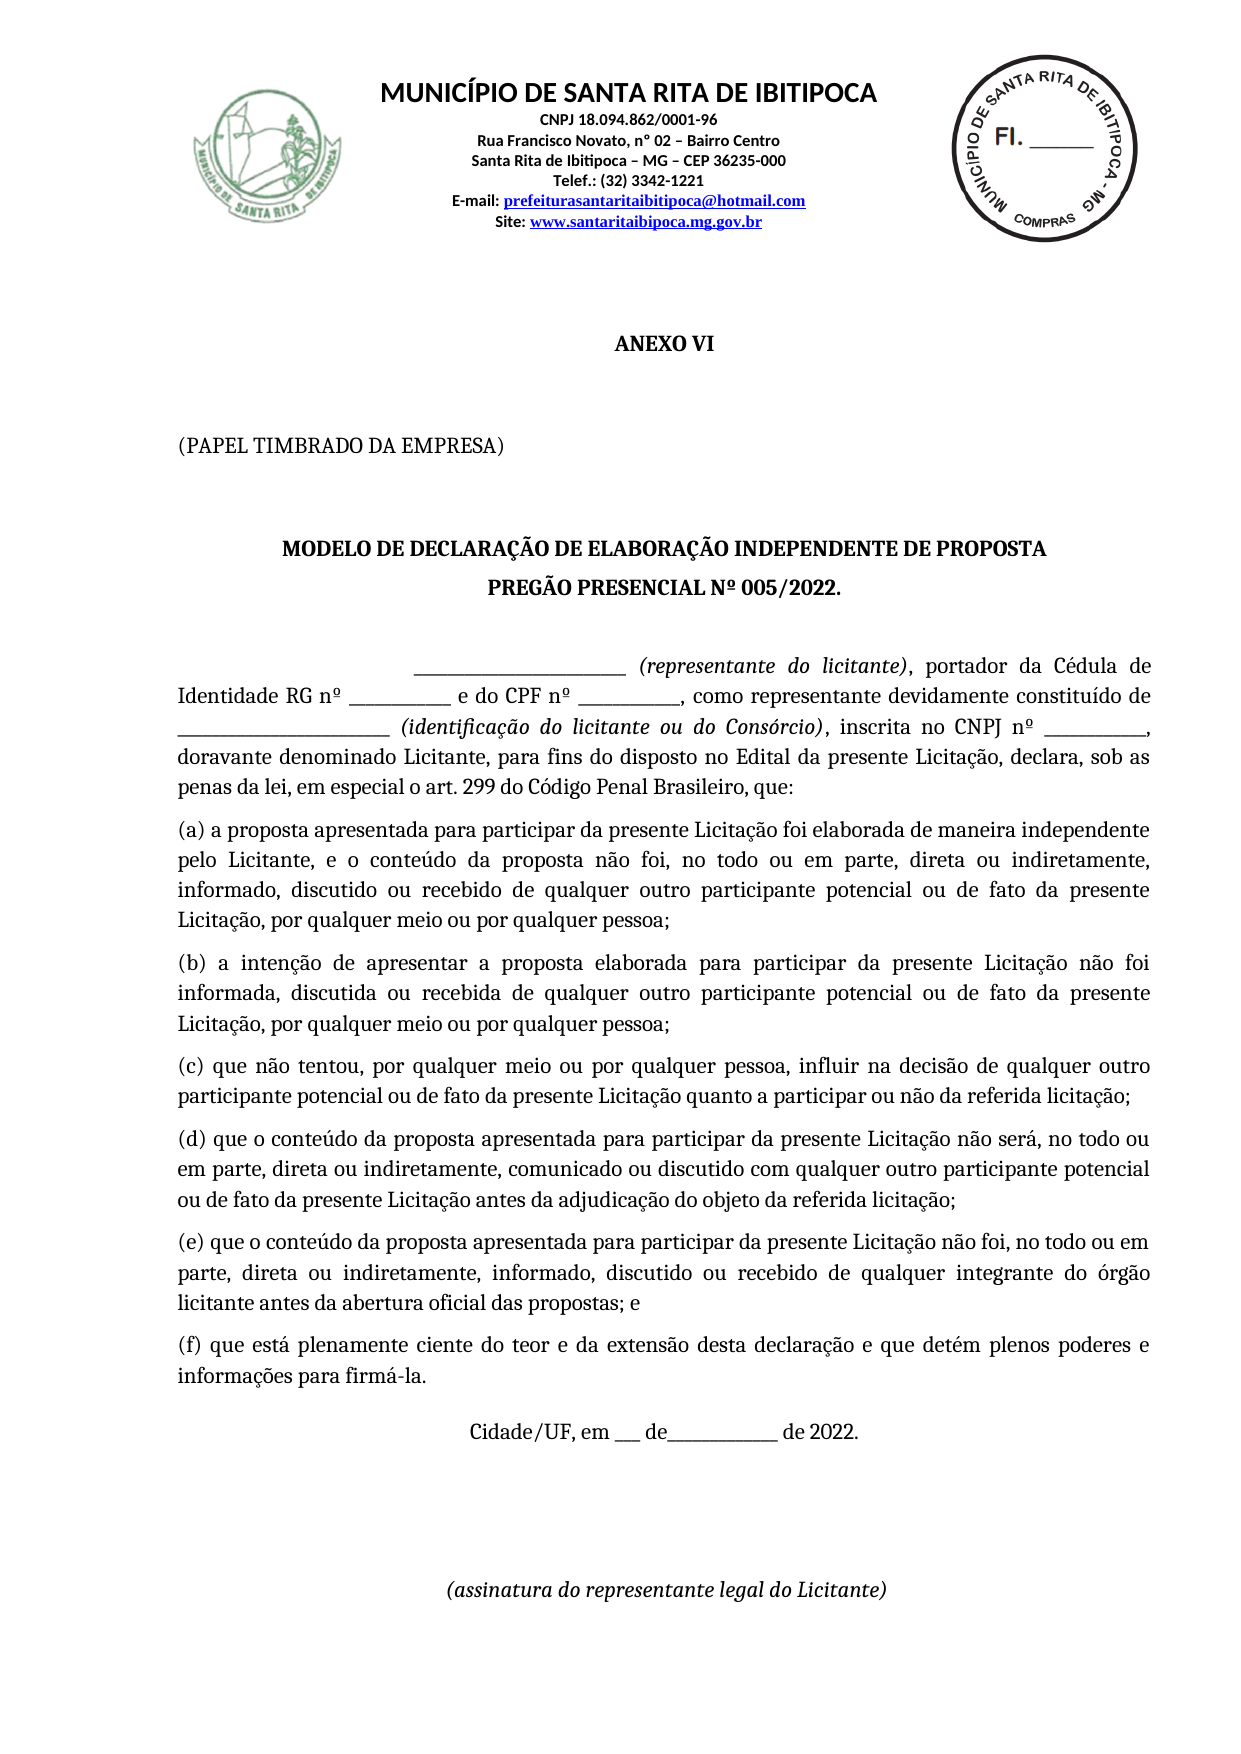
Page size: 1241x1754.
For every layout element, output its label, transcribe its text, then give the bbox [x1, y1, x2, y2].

picture [934, 45, 1152, 250]
text (c) que não tentou, por qualquer meio ou por qualquer pessoa, influir na decisão de qualquer outro participante potencial ou de fato da presente Licitação quanto a participar ou não da referida licitação; [177, 1053, 1152, 1110]
text (e) que o conteúdo da proposta apresentada para participar da presente Licitação não foi, no todo ou em parte, direta ou indiretamente, informado, discutido ou recebido de qualquer integrante do órgão licitante antes da abertura oficial das propostas; e [177, 1229, 1152, 1316]
text MODELO DE DECLARAÇÃO DE ELABORAÇÃO INDEPENDENTE DE PROPOSTA [177, 536, 1152, 562]
text (PAPEL TIMBRADO DA EMPRESA) [177, 433, 1152, 459]
text Cidade/UF, em ___ de_____________ de 2022. [177, 1419, 1152, 1445]
text (f) que está plenamente ciente do teor e da extensão desta declaração e que detém plenos poderes e informações para firmá-la. [177, 1332, 1152, 1389]
text (assinatura do representante legal do Licitante) [177, 1577, 1152, 1603]
text PREGÃO PRESENCIAL Nº 005/2022. [177, 575, 1152, 601]
picture [177, 73, 357, 234]
text ANEXO VI [177, 331, 1152, 357]
text (b) a intenção de apresentar a proposta elaborada para participar da presente Licitação não foi informada, discutida ou recebida de qualquer outro participante potencial ou de fato da presente Licitação, por qualquer meio ou por qualquer pessoa; [177, 950, 1152, 1037]
text (d) que o conteúdo da proposta apresentada para participar da presente Licitação não será, no todo ou em parte, direta ou indiretamente, comunicado ou discutido com qualquer outro participante potencial ou de fato da presente Licitação antes da adjudicação do objeto da referida licitação; [177, 1126, 1152, 1213]
text _________________________ (representante do licitante), portador da Cédula de Identidade RG nº ____________ e do CPF nº ____________, como representante devidamente constituído de _________________________ (identificação do licitante ou do Consórcio), inscrita no CNPJ nº ____________, doravante denominado Licitante, para fins do disposto no Edital da presente Licitação, declara, sob as penas da lei, em especial o art. 299 do Código Penal Brasileiro, que: [177, 653, 1152, 800]
text (a) a proposta apresentada para participar da presente Licitação foi elaborada de maneira independente pelo Licitante, e o conteúdo da proposta não foi, no todo ou em parte, direta ou indiretamente, informado, discutido ou recebido de qualquer outro participante potencial ou de fato da presente Licitação, por qualquer meio ou por qualquer pessoa; [177, 817, 1152, 934]
